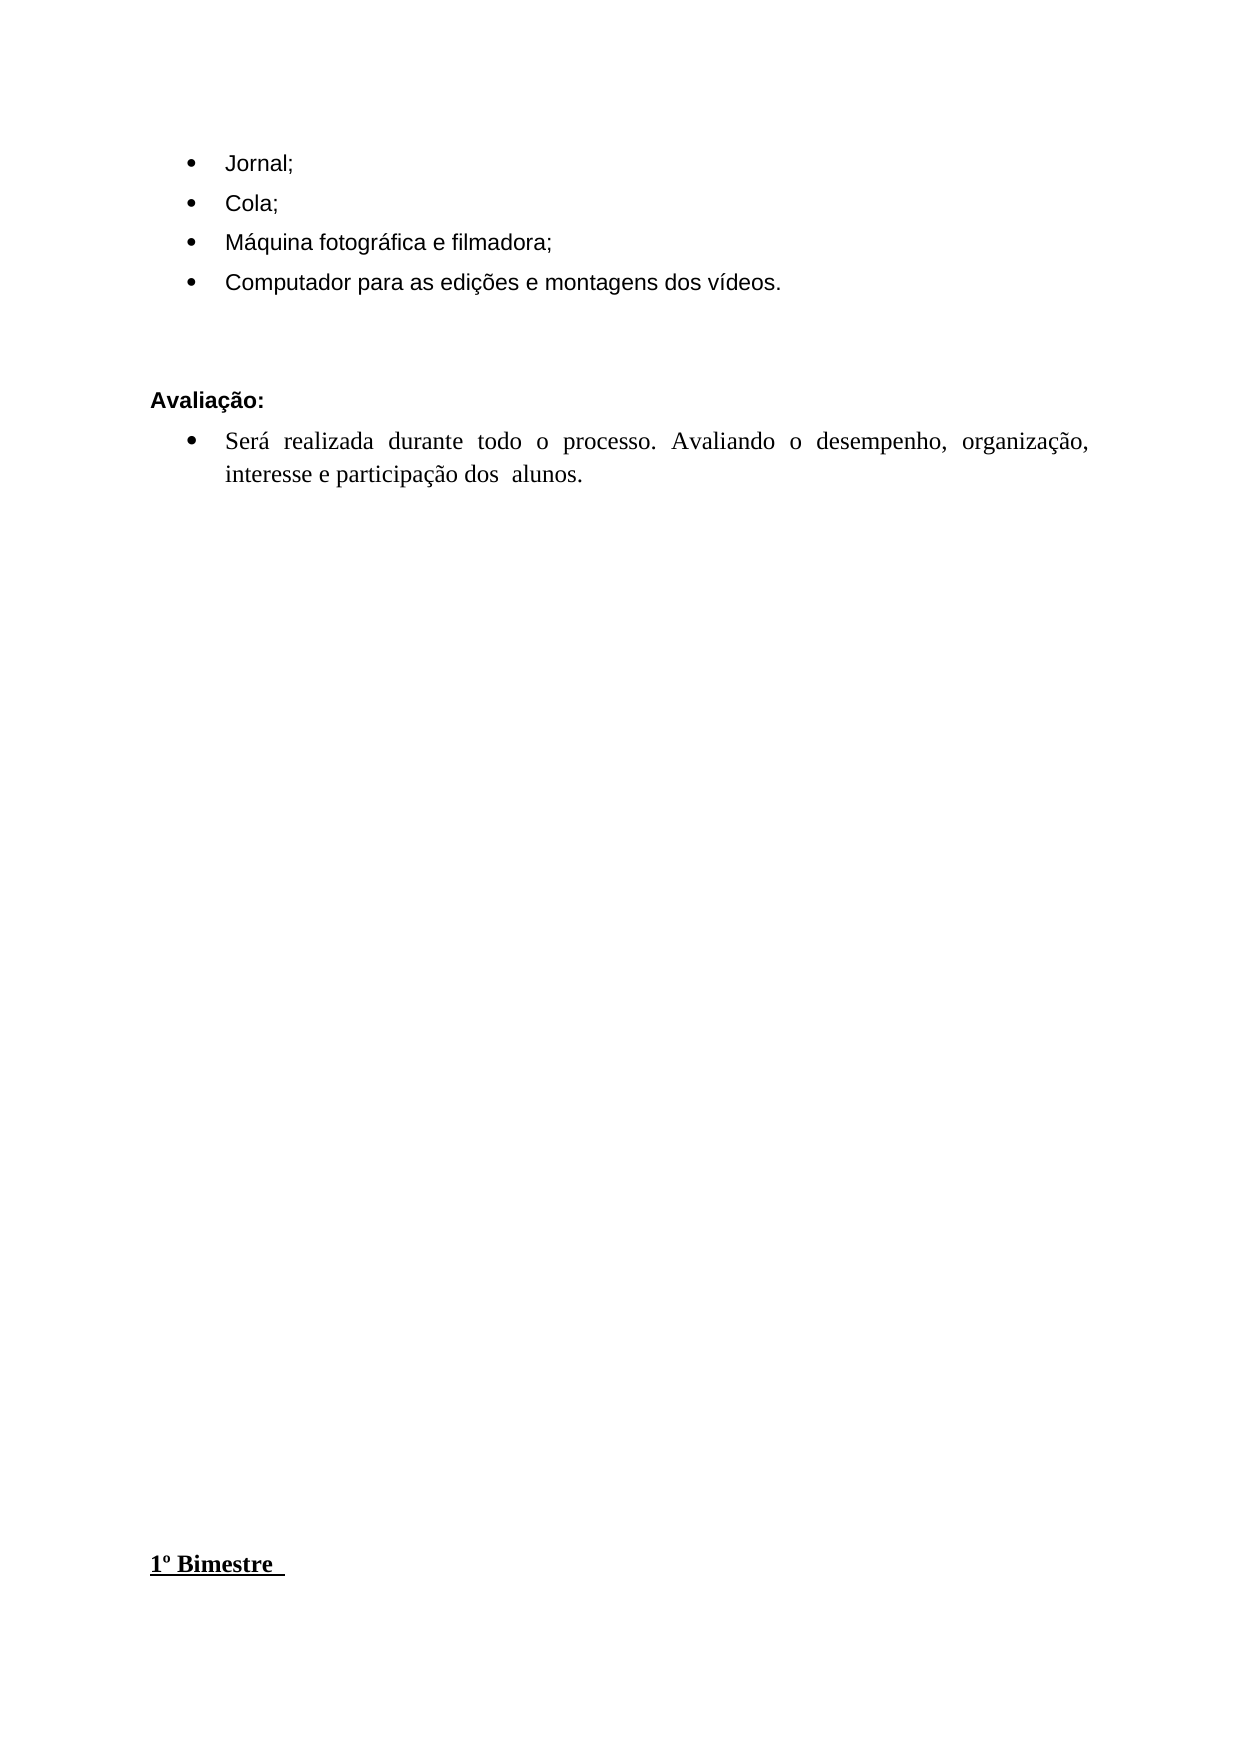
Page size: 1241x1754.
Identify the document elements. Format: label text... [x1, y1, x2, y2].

text Avaliação: [150, 387, 1090, 413]
list Computador para as edições e montagens dos vídeos. [187, 268, 1090, 295]
text 1º Bimestre [150, 1549, 1090, 1578]
list Máquina fotográfica e filmadora; [187, 229, 1090, 255]
list Será realizada durante todo o processo. Avaliando o desempenho, organização, interesse e participação dos alunos. [187, 426, 1090, 488]
list Cola; [187, 189, 1090, 216]
list Jornal; [187, 150, 1090, 176]
